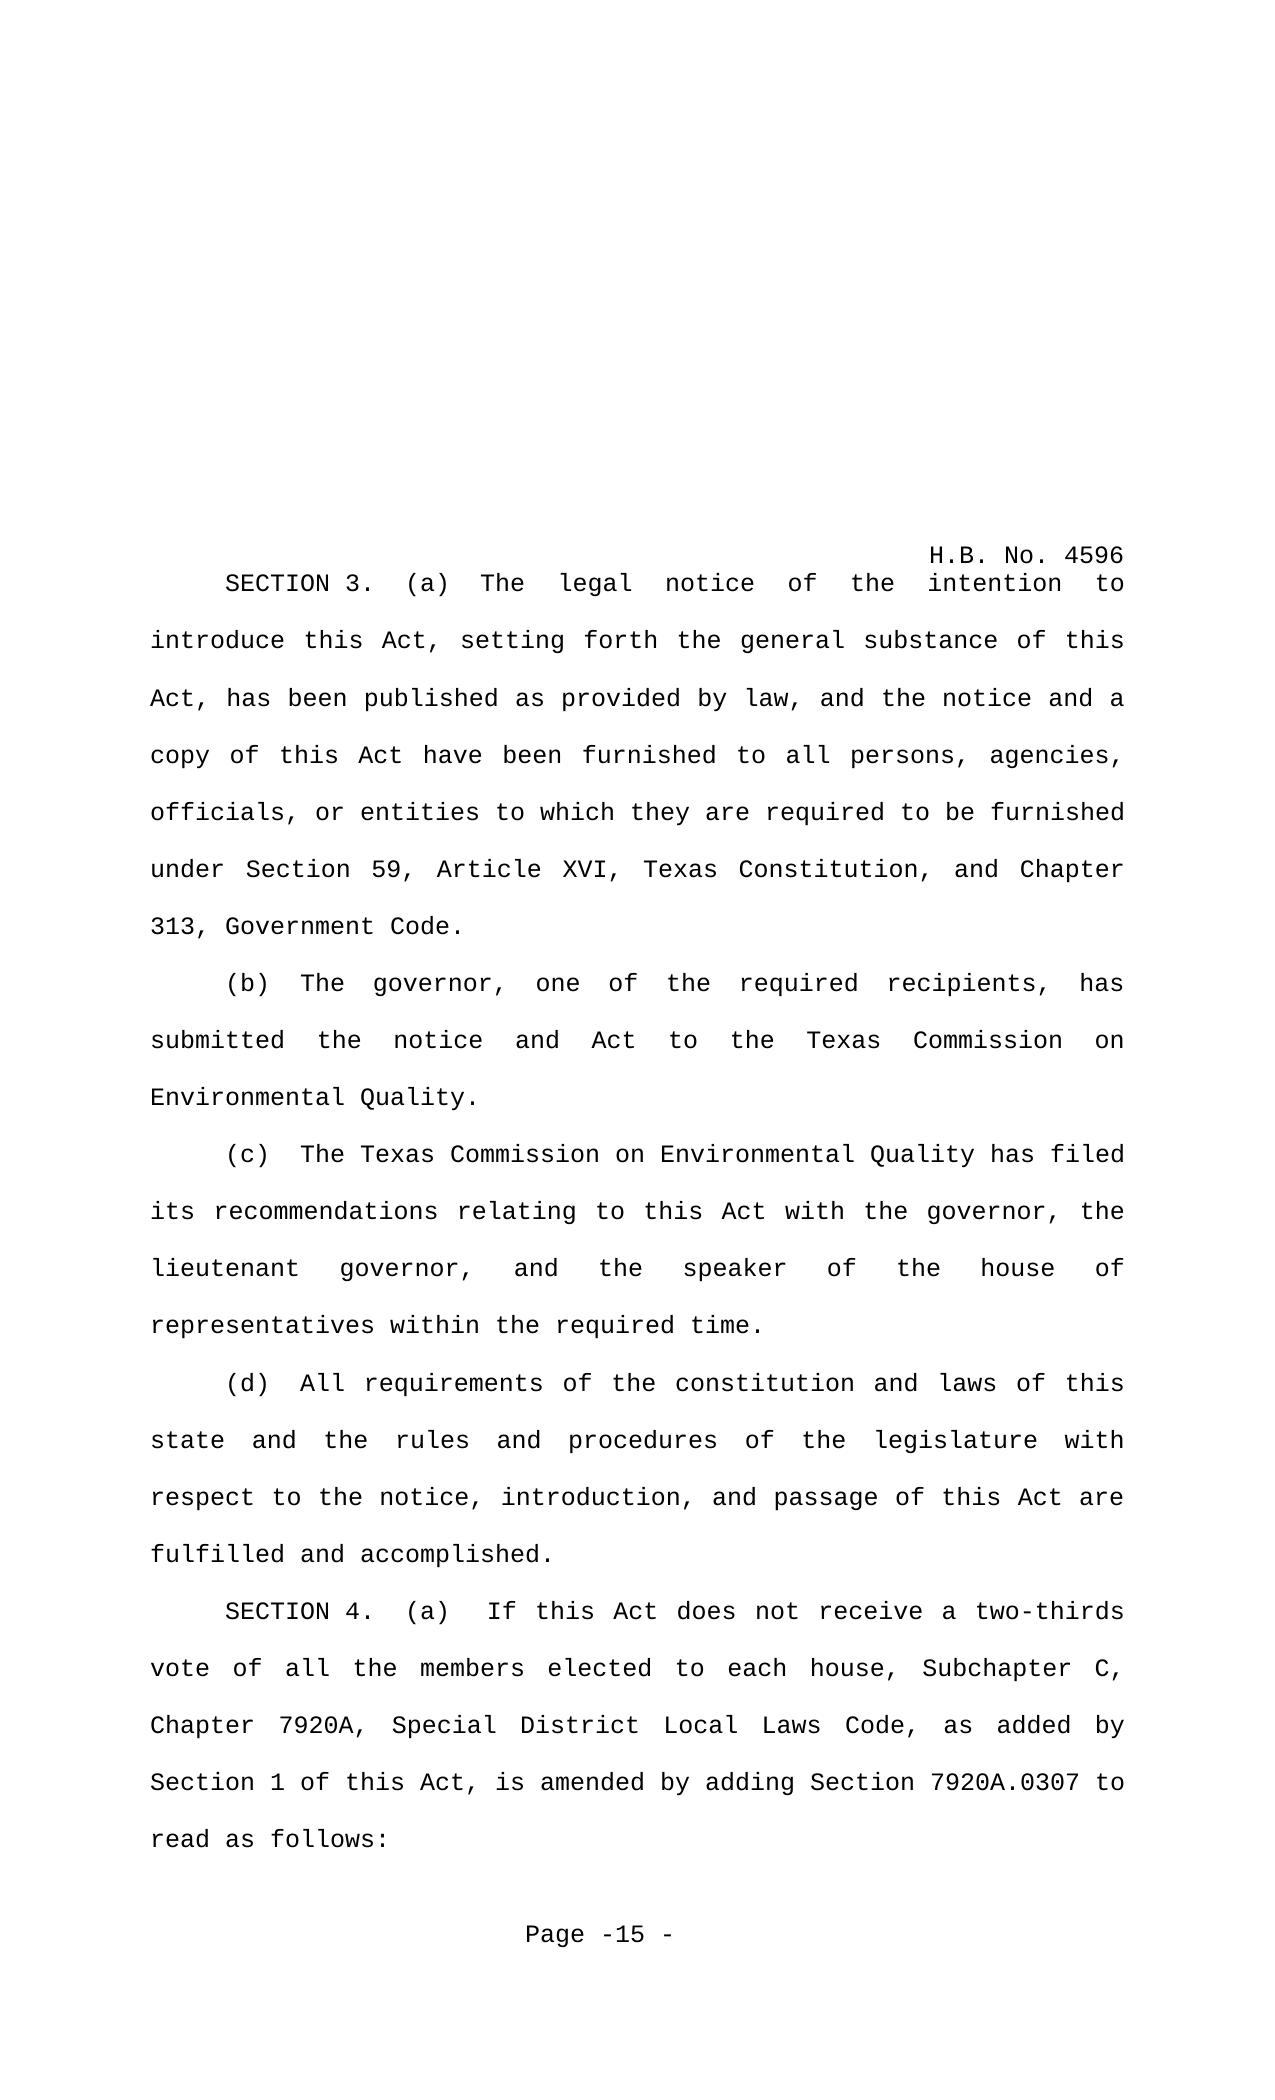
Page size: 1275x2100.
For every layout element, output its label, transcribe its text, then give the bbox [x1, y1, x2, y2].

text SECTION 3. (a) The legal notice of the intention to introduce this Act, setting forth the general substance of this Act, has been published as provided by law, and the notice and a copy of this Act have been furnished to all persons, agencies, officials, or entities to which they are required to be furnished under Section 59, Article XVI, Texas Constitution, and Chapter 313, Government Code. [150, 571, 1125, 942]
text (d) All requirements of the constitution and laws of this state and the rules and procedures of the legislature with respect to the notice, introduction, and passage of this Act are fulfilled and accomplished. [150, 1370, 1125, 1570]
text (b) The governor, one of the required recipients, has submitted the notice and Act to the Texas Commission on Environmental Quality. [150, 970, 1125, 1113]
text SECTION 4. (a) If this Act does not receive a two-thirds vote of all the members elected to each house, Subchapter C, Chapter 7920A, Special District Local Laws Code, as added by Section 1 of this Act, is amended by adding Section 7920A.0307 to read as follows: [150, 1598, 1125, 1855]
text (c) The Texas Commission on Environmental Quality has filed its recommendations relating to this Act with the governor, the lieutenant governor, and the speaker of the house of representatives within the required time. [150, 1142, 1125, 1341]
